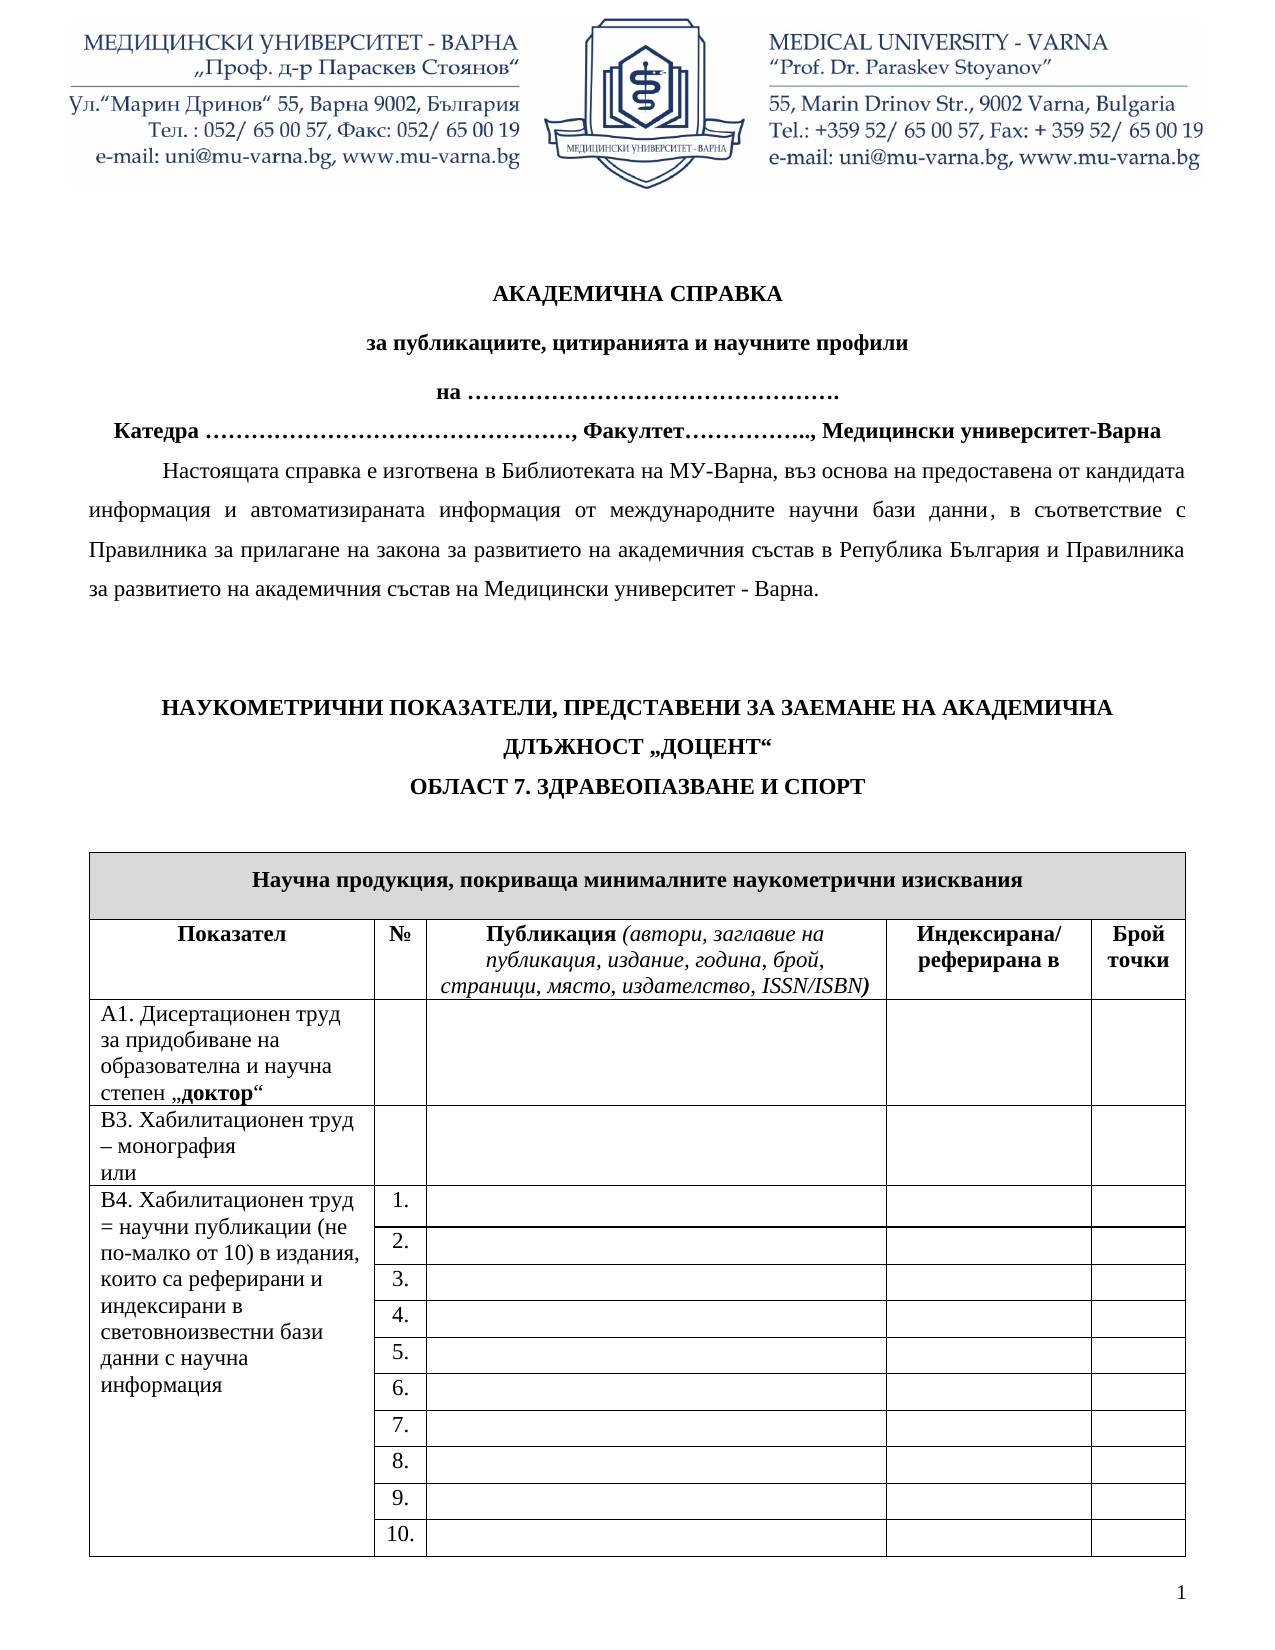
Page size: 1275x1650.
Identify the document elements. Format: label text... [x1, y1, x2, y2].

table_cell В4. Хабилитационен труд = научни публикации (не по-малко от 10) в издания, които са реферирани и индексирани в световноизвестни бази данни с научна информация [90, 1186, 374, 1556]
table_cell [1092, 1228, 1185, 1264]
table_cell [887, 1338, 1091, 1373]
text ОБЛАСТ 7. ЗДРАВЕОПАЗВАНЕ И СПОРТ [89, 773, 1186, 799]
table_cell [427, 1000, 886, 1105]
table_cell [427, 1484, 886, 1519]
table_cell [1092, 1484, 1185, 1519]
table_cell [887, 1411, 1091, 1446]
table_cell 2. [375, 1228, 426, 1264]
table_cell [427, 1106, 886, 1185]
table_cell [1092, 1265, 1185, 1300]
table_cell Брой точки [1092, 920, 1185, 999]
table_cell [1092, 1301, 1185, 1337]
table_cell 9. [375, 1484, 426, 1519]
table_cell [427, 1186, 886, 1226]
table_cell В3. Хабилитационен труд – монография или [90, 1106, 374, 1185]
table_cell Показател [90, 920, 374, 999]
table_cell № [375, 920, 426, 999]
table_cell [375, 1000, 426, 1105]
table_cell [887, 1106, 1091, 1185]
text на …………………………………………. [89, 378, 1186, 404]
table_cell [1092, 1186, 1185, 1226]
table_cell [427, 1228, 886, 1264]
table_cell [1092, 1106, 1185, 1185]
table_cell [887, 1265, 1091, 1300]
table_cell A1. Дисертационен труд за придобиване на образователна и научна степен „доктор“ [90, 1000, 374, 1105]
table_cell 8. [375, 1447, 426, 1483]
table_cell [375, 1106, 426, 1185]
text Настоящата справка е изготвена в Библиотеката на МУ-Варна, въз основа на предоставена от кандидата информация и автоматизираната информация от международните научни бази данни, в съответствие с Правилника за прилагане на закона за развитието на академичния състав в Република България и Правилника за развитието на академичния състав на Медицински университет - Варна. [89, 457, 1186, 602]
table_cell [1092, 1374, 1185, 1410]
table_cell 10. [375, 1520, 426, 1556]
table_cell [887, 1228, 1091, 1264]
table_cell [887, 1484, 1091, 1519]
table_cell Индексирана/ реферирана в [887, 920, 1091, 999]
table_cell [887, 1000, 1091, 1105]
table_cell [1092, 1000, 1185, 1105]
table_cell 7. [375, 1411, 426, 1446]
table_cell [1092, 1520, 1185, 1556]
table_header Научна продукция, покриваща минималните наукометрични изисквания [90, 853, 1185, 919]
table_cell 4. [375, 1301, 426, 1337]
table_cell [887, 1447, 1091, 1483]
table_cell 3. [375, 1265, 426, 1300]
table_cell [427, 1265, 886, 1300]
table_cell [427, 1338, 886, 1373]
table_cell [427, 1520, 886, 1556]
table_cell 6. [375, 1374, 426, 1410]
table_cell [887, 1520, 1091, 1556]
text Катедра …………………………………………, Факултет…………….., Медицински университет-Варна [89, 417, 1186, 444]
table_cell [1092, 1447, 1185, 1483]
table_cell [887, 1186, 1091, 1226]
text за публикациите, цитиранията и научните профили [89, 329, 1186, 356]
table_cell [1092, 1411, 1185, 1446]
table_cell [427, 1411, 886, 1446]
table_cell [1092, 1338, 1185, 1373]
table_cell [887, 1301, 1091, 1337]
picture [68, 18, 1203, 189]
text АКАДЕМИЧНА Справка [89, 280, 1186, 307]
text НАУКОМЕТРИЧНИ ПОКАЗАТЕЛИ, ПРЕДСТАВЕНИ ЗА ЗАЕМАНЕ НА АКАДЕМИЧНА ДЛЪЖНОСТ „ДОЦЕНТ“ [89, 694, 1186, 760]
table_cell 5. [375, 1338, 426, 1373]
table_cell [887, 1374, 1091, 1410]
table_cell [427, 1374, 886, 1410]
table_cell [427, 1301, 886, 1337]
table_cell Публикация (автори, заглавие на публикация, издание, година, брой, страници, място, издателство, ISSN/ISBN) [427, 920, 886, 999]
table_cell 1. [375, 1186, 426, 1226]
table_cell [427, 1447, 886, 1483]
